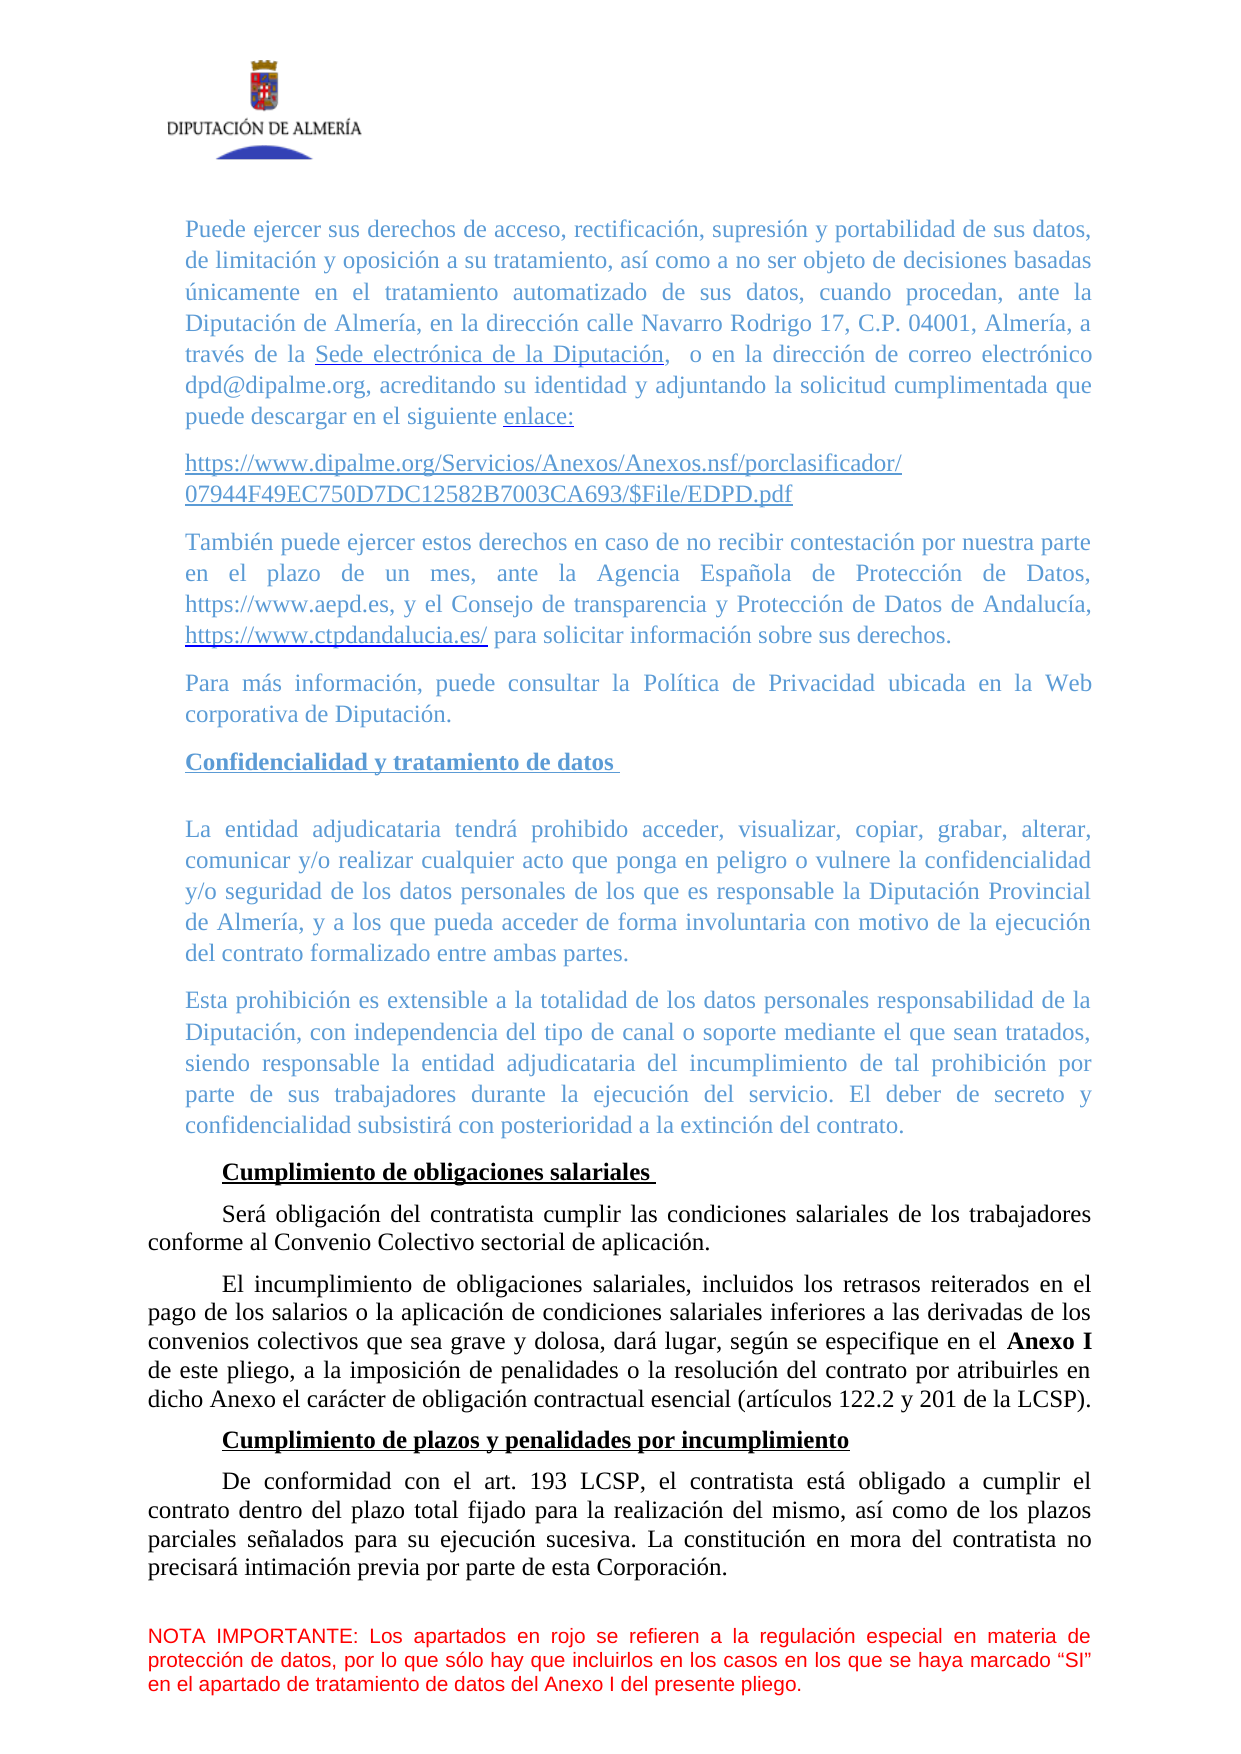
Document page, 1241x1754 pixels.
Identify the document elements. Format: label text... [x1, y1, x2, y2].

text La entidad adjudicataria tendrá prohibido acceder, visualizar, copiar, grabar, alterar, comunicar y/o realizar cualquier acto que ponga en peligro o vulnere la confidencialidad y/o seguridad de los datos personales de los que es responsable la Diputación Provincial de Almería, y a los que pueda acceder de forma involuntaria con motivo de la ejecución del contrato formalizado entre ambas partes. [185, 814, 1092, 967]
picture [167, 60, 363, 161]
text Será obligación del contratista cumplir las condiciones salariales de los trabajadores conforme al Convenio Colectivo sectorial de aplicación. [148, 1199, 1092, 1256]
text Esta prohibición es extensible a la totalidad de los datos personales responsabilidad de la Diputación, con independencia del tipo de canal o soporte mediante el que sean tratados, siendo responsable la entidad adjudicataria del incumplimiento de tal prohibición por parte de sus trabajadores durante la ejecución del servicio. El deber de secreto y confidencialidad subsistirá con posterioridad a la extinción del contrato. [185, 986, 1092, 1138]
text Confidencialidad y tratamiento de datos [185, 747, 1092, 776]
text También puede ejercer estos derechos en caso de no recibir contestación por nuestra parte en el plazo de un mes, ante la Agencia Española de Protección de Datos, https://www.aepd.es, y el Consejo de transparencia y Protección de Datos de Andalucía, https://www.ctpdandalucia.es/ para solicitar información sobre sus derechos. [185, 527, 1092, 649]
text De conformidad con el art. 193 LCSP, el contratista está obligado a cumplir el contrato dentro del plazo total fijado para la realización del mismo, así como de los plazos parciales señalados para su ejecución sucesiva. La constitución en mora del contratista no precisará intimación previa por parte de esta Corporación. [148, 1466, 1092, 1581]
text Puede ejercer sus derechos de acceso, rectificación, supresión y portabilidad de sus datos, de limitación y oposición a su tratamiento, así como a no ser objeto de decisiones basadas únicamente en el tratamiento automatizado de sus datos, cuando procedan, ante la Diputación de Almería, en la dirección calle Navarro Rodrigo 17, C.P. 04001, Almería, a través de la Sede electrónica de la Diputación, o en la dirección de correo electrónico dpd@dipalme.org, acreditando su identidad y adjuntando la solicitud cumplimentada que puede descargar en el siguiente enlace: [185, 214, 1092, 429]
text El incumplimiento de obligaciones salariales, incluidos los retrasos reiterados en el pago de los salarios o la aplicación de condiciones salariales inferiores a las derivadas de los convenios colectivos que sea grave y dolosa, dará lugar, según se especifique en el Anexo I de este pliego, a la imposición de penalidades o la resolución del contrato por atribuirles en dicho Anexo el carácter de obligación contractual esencial (artículos 122.2 y 201 de la LCSP). [148, 1269, 1092, 1412]
text Cumplimiento de plazos y penalidades por incumplimiento [148, 1425, 1092, 1454]
text Cumplimiento de obligaciones salariales [148, 1157, 1092, 1186]
text Para más información, puede consultar la Política de Privacidad ubicada en la Web corporativa de Diputación. [185, 668, 1092, 728]
text https://www.dipalme.org/Servicios/Anexos/Anexos.nsf/porclasificador/07944F49EC750D7DC12582B7003CA693/$File/EDPD.pdf [185, 448, 1092, 508]
